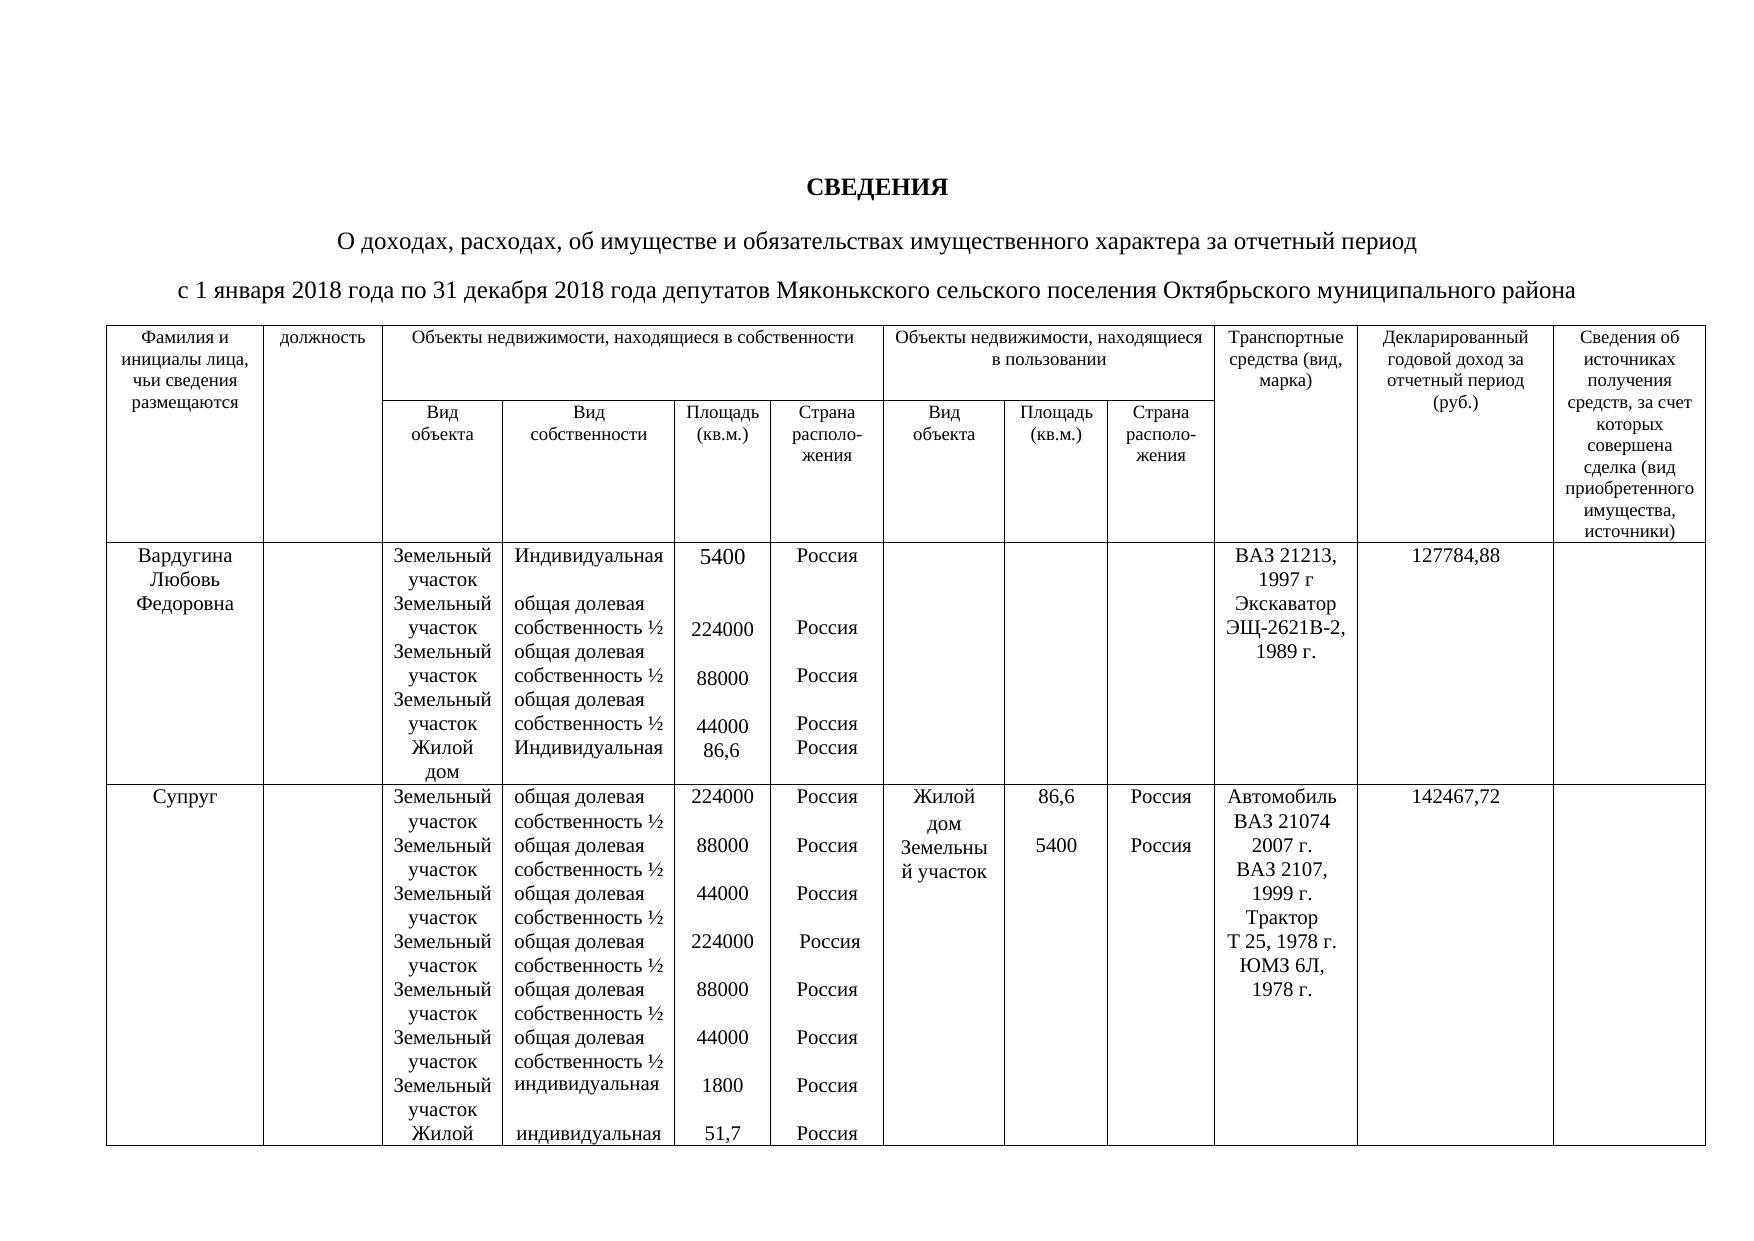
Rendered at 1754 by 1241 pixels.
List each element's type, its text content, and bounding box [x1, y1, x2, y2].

table_header должность [264, 326, 382, 542]
table_cell [1108, 543, 1214, 783]
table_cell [1215, 785, 1357, 1145]
table_cell Площадь (кв.м.) [1005, 401, 1107, 542]
table_header Сведения об источниках получения средств, за счет которых совершена сделка (вид приобретенного имущества, источники) [1554, 326, 1705, 542]
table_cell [771, 785, 883, 1145]
table_cell Супруг [107, 785, 263, 1145]
text О доходах, расходах, об имуществе и обязательствах имущественного характера за отчетный период [118, 226, 1636, 255]
table_cell [1554, 785, 1705, 1145]
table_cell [884, 785, 1004, 1145]
table_cell Страна располо-жения [1108, 401, 1214, 542]
table_cell Вид объекта [884, 401, 1004, 542]
table_cell Страна располо-жения [771, 401, 883, 542]
table_cell Вид собственности [503, 401, 674, 542]
text СВЕДЕНИЯ [118, 172, 1636, 201]
table_header Транспортные средства (вид, марка) [1215, 326, 1357, 542]
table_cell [383, 785, 502, 1145]
table_header Объекты недвижимости, находящиеся в пользовании [884, 326, 1214, 400]
table_cell 86,6 5400 [1005, 785, 1107, 1145]
table_cell Россия Россия [1108, 785, 1214, 1145]
table_cell Индивидуальная общая долевая собственность ½ общая долевая собственность ½ общая долевая собственность ½ Индивидуальная [503, 543, 674, 783]
table_header Объекты недвижимости, находящиеся в собственности [383, 326, 883, 400]
table_cell [264, 785, 382, 1145]
table_cell ВАЗ 21213, 1997 г Экскаватор ЭЩ-2621В-2, 1989 г. [1215, 543, 1357, 783]
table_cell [675, 785, 770, 1145]
table_cell Земельный участок Земельный участок Земельный участок Земельный участок Жилой дом [383, 543, 502, 783]
table_cell Вардугина Любовь Федоровна [107, 543, 263, 783]
table_cell 142467,72 [1358, 785, 1553, 1145]
table_header Фамилия и инициалы лица, чьи сведения размещаются [107, 326, 263, 542]
table_cell 127784,88 [1358, 543, 1553, 783]
table_cell [1554, 543, 1705, 783]
text с 1 января 2018 года по 31 декабря 2018 года депутатов Мяконькского сельского поселения Октябрьского муниципального района [118, 276, 1636, 304]
table_cell [1005, 543, 1107, 783]
table_cell Площадь (кв.м.) [675, 401, 770, 542]
table_cell Россия Россия Россия Россия Россия [771, 543, 883, 783]
table_cell [264, 543, 382, 783]
table_cell [884, 543, 1004, 783]
table_header Декларированный годовой доход за отчетный период (руб.) [1358, 326, 1553, 542]
table_cell 5400 224000 88000 44000 86,6 [675, 543, 770, 783]
table_cell Вид объекта [383, 401, 502, 542]
